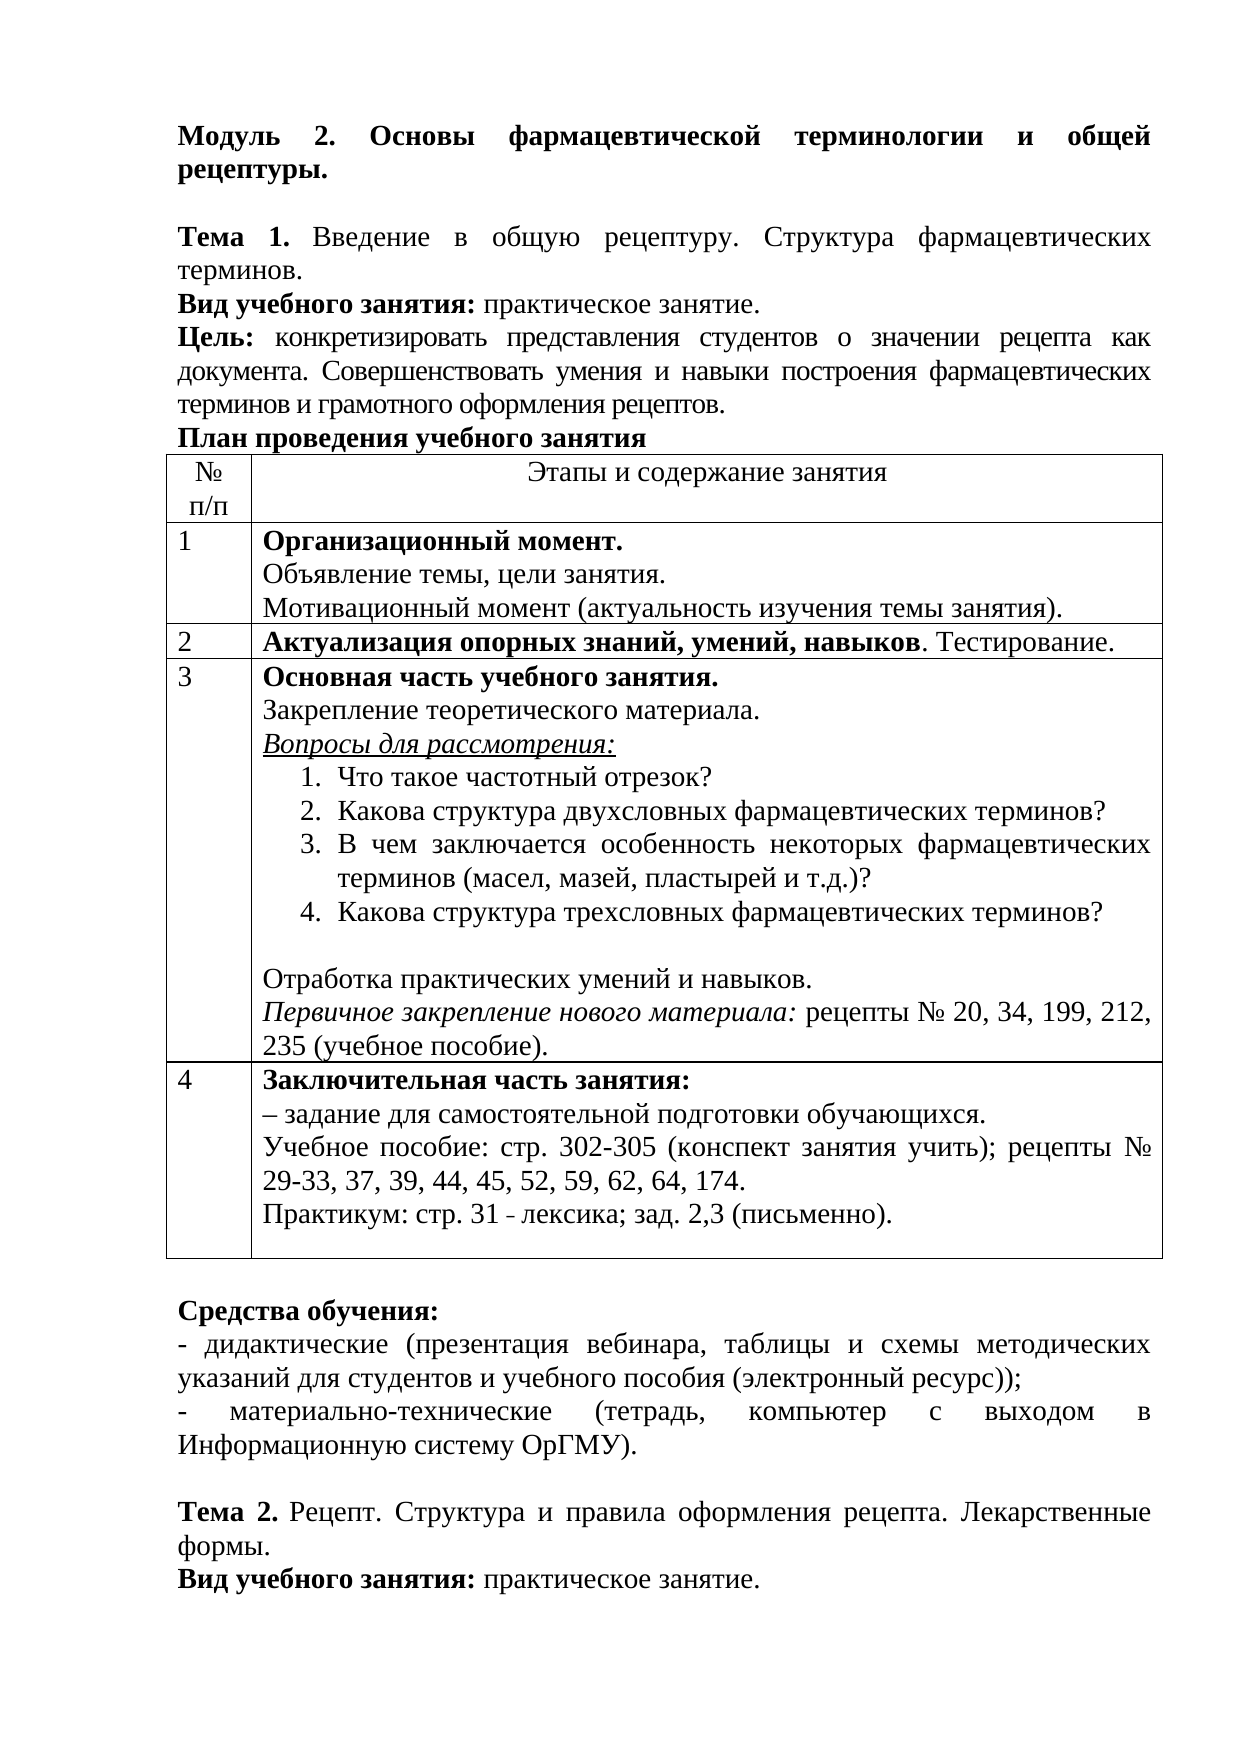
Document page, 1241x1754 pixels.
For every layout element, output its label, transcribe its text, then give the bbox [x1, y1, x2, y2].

text Тема 2. Рецепт. Структура и правила оформления рецепта. Лекарственные формы. [177, 1494, 1152, 1561]
table_cell 2 [167, 624, 251, 658]
text Средства обучения: [177, 1293, 1152, 1326]
text Модуль 2. Основы фармацевтической терминологии и общей рецептуры. [177, 118, 1152, 185]
text План проведения учебного занятия [177, 420, 1152, 453]
table_cell Организационный момент. Объявление темы, цели занятия. Мотивационный момент (актуальность изучения темы занятия). [252, 523, 1162, 623]
table_cell Заключительная часть занятия: – задание для самостоятельной подготовки обучающихся. Учебное пособие: стр. 302-305 (конспект занятия учить); рецепты № 29-33, 37, 39, 44, 45, 52, 59, 62, 64, 174. Практикум: стр. 31 – лексика; зад. 2,3 (письменно). [252, 1063, 1162, 1258]
text Вид учебного занятия: практическое занятие. [177, 1561, 1152, 1595]
text - дидактические (презентация вебинара, таблицы и схемы методических указаний для студентов и учебного пособия (электронный ресурс)); [177, 1326, 1152, 1393]
text Вид учебного занятия: практическое занятие. [177, 286, 1152, 319]
table_cell 3 [167, 659, 251, 1061]
text Тема 1. Введение в общую рецептуру. Структура фармацевтических терминов. [177, 219, 1152, 286]
text Цель: конкретизировать представления студентов о значении рецепта как документа. Совершенствовать умения и навыки построения фармацевтических терминов и грамотного оформления рецептов. [177, 319, 1152, 420]
text - материально-технические (тетрадь, компьютер с выходом в Информационную систему ОрГМУ). [177, 1393, 1152, 1461]
table_cell 4 [167, 1063, 251, 1258]
table_cell Основная часть учебного занятия. Закрепление теоретического материала. Вопросы для рассмотрения: Что такое частотный отрезок? Какова структура двухсловных фармацевтических терминов? В чем заключается особенность некоторых фармацевтических терминов (масел, мазей, пластырей и т.д.)? Какова структура трехсловных фармацевтических терминов? Отработка практических умений и навыков. Первичное закрепление нового материала: рецепты № 20, 34, 199, 212, 235 (учебное пособие). [252, 659, 1162, 1061]
table_header № п/п [167, 455, 251, 522]
table_header Этапы и содержание занятия [252, 455, 1162, 522]
table_cell Актуализация опорных знаний, умений, навыков. Тестирование. [252, 624, 1162, 658]
table_cell 1 [167, 523, 251, 623]
